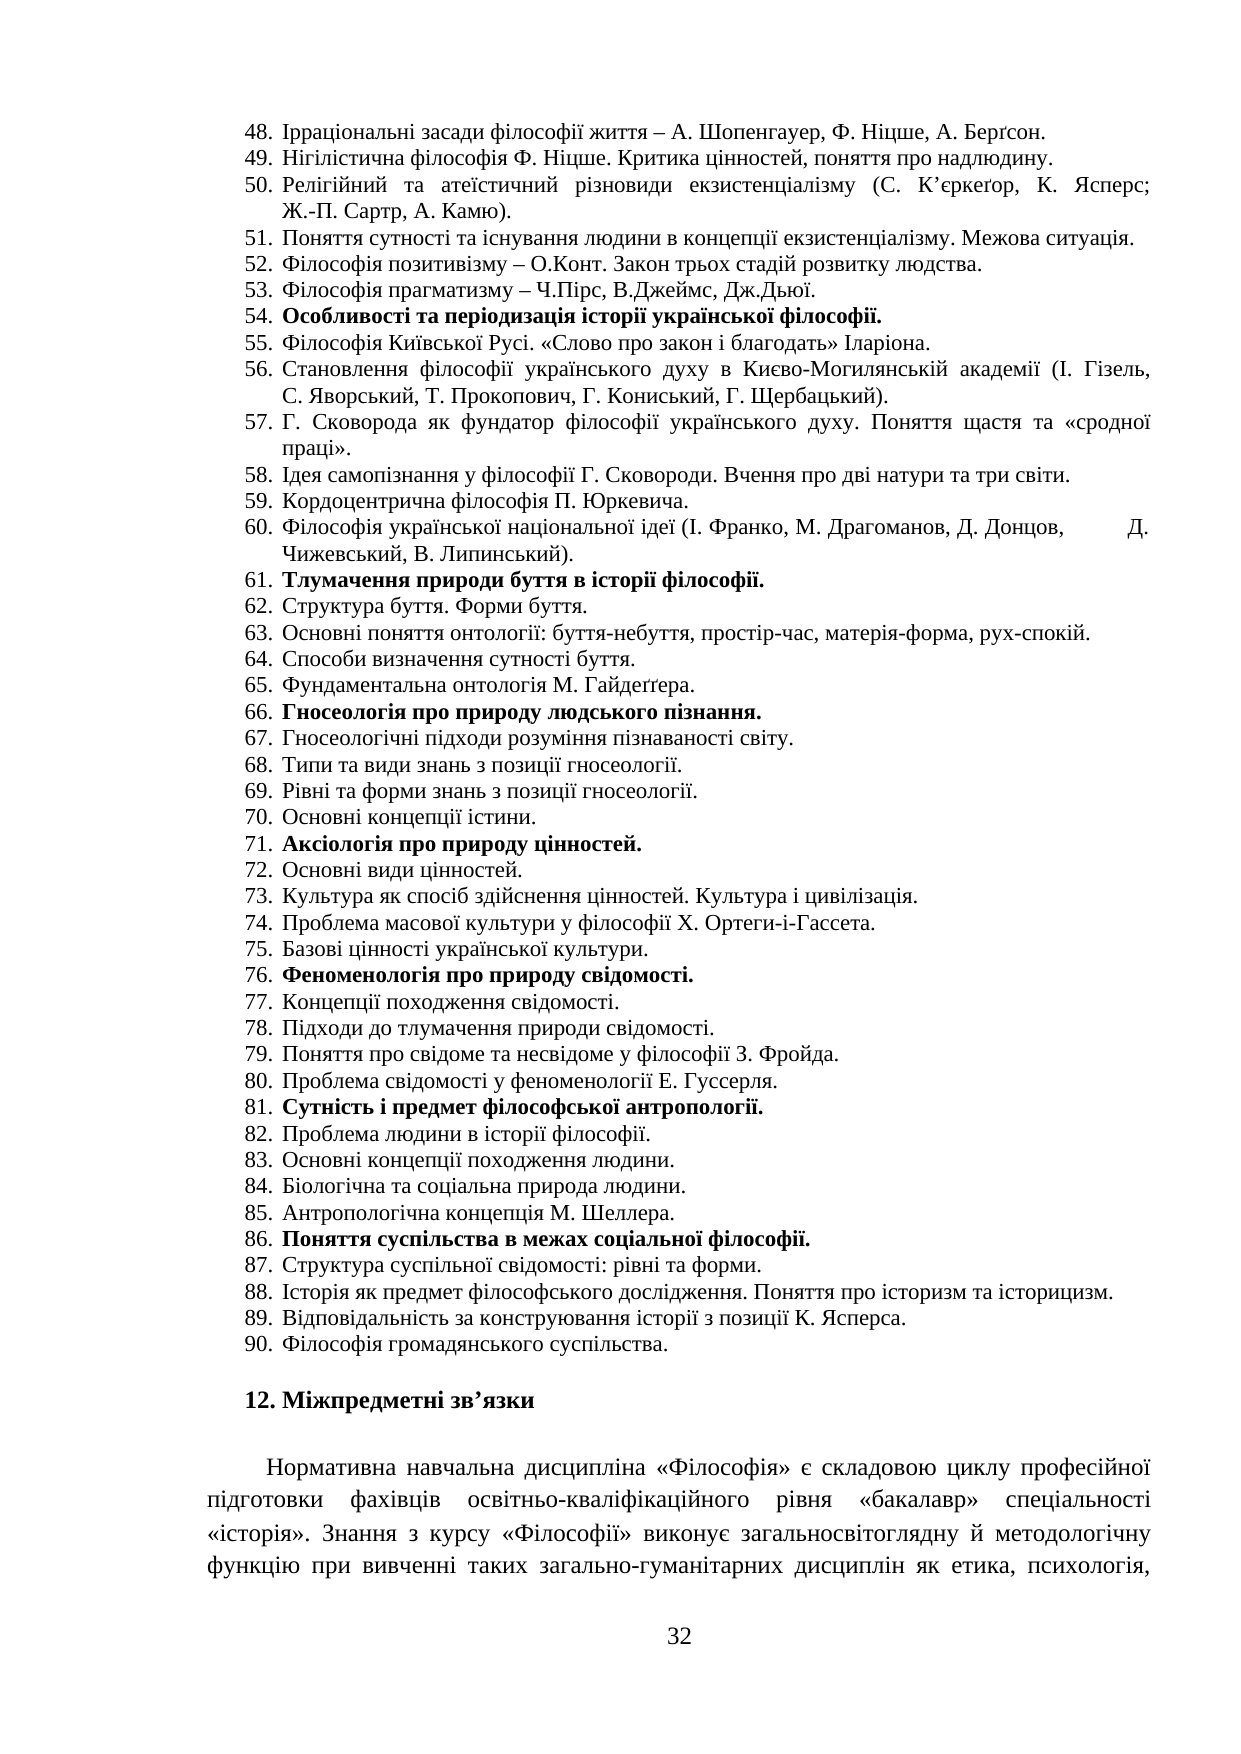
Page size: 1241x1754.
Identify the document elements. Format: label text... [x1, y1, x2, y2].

list Підходи до тлумачення природи свідомості. [244, 1014, 1152, 1041]
list Ідея самопізнання у філософії Г. Сковороди. Вчення про дві натури та три світи. [244, 461, 1152, 487]
list Філософія української національної ідеї (І. Франко, М. Драгоманов, Д. Донцов, Д. Чижевський, В. Липинський). [244, 513, 1152, 566]
list Проблема людини в історії філософії. [244, 1119, 1152, 1146]
list Способи визначення сутності буття. [244, 645, 1152, 672]
list Структура суспільної свідомості: рівні та форми. [244, 1251, 1152, 1278]
list Філософія прагматизму ‒ Ч.Пірс, В.Джеймс, Дж.Дьюї. [244, 276, 1152, 303]
list Г. Сковорода як фундатор філософії українського духу. Поняття щастя та «сродної праці». [244, 408, 1152, 461]
list Філософія позитивізму ‒ О.Конт. Закон трьох стадій розвитку людства. [244, 250, 1152, 276]
list Типи та види знань з позиції гносеології. [244, 751, 1152, 777]
list Історія як предмет філософського дослідження. Поняття про історизм та історицизм. [244, 1278, 1152, 1304]
list Поняття суспільства в межах соціальної філософії. [244, 1225, 1152, 1251]
list Філософія Київської Русі. «Слово про закон і благодать» Іларіона. [244, 329, 1152, 355]
list Ірраціональні засади філософії життя – А. Шопенгауер, Ф. Ніцше, А. Берґсон. [244, 118, 1152, 144]
list Феноменологія про природу свідомості. [244, 961, 1152, 988]
list Поняття сутності та існування людини в концепції екзистенціалізму. Межова ситуація. [244, 223, 1152, 250]
list Поняття про свідоме та несвідоме у філософії З. Фройда. [244, 1041, 1152, 1067]
list Біологічна та соціальна природа людини. [244, 1172, 1152, 1199]
list Кордоцентрична філософія П. Юркевича. [244, 487, 1152, 513]
list Тлумачення природи буття в історії філософії. [244, 566, 1152, 592]
list Проблема масової культури у філософії Х. Ортеги-і-Гассета. [244, 909, 1152, 935]
list Основні види цінностей. [244, 856, 1152, 882]
list Основні концепції істини. [244, 803, 1152, 830]
list Нігілістична філософія Ф. Ніцше. Критика цінностей, поняття про надлюдину. [244, 144, 1152, 171]
list Гносеологічні підходи розуміння пізнаваності світу. [244, 724, 1152, 751]
list Культура як спосіб здійснення цінностей. Культура і цивілізація. [244, 882, 1152, 909]
list Філософія громадянського суспільства. [244, 1330, 1152, 1357]
list Структура буття. Форми буття. [244, 592, 1152, 619]
list Релігійний та атеїстичний різновиди екзистенціалізму (С. К’єркеґор, К. Ясперс; Ж.-П. Сартр, А. Камю). [244, 171, 1152, 223]
list Фундаментальна онтологія М. Гайдеґґера. [244, 672, 1152, 698]
list Базові цінності української культури. [244, 935, 1152, 961]
list Відповідальність за конструювання історії з позиції К. Ясперса. [244, 1304, 1152, 1330]
list Рівні та форми знань з позиції гносеології. [244, 777, 1152, 803]
list Гносеологія про природу людського пізнання. [244, 698, 1152, 724]
list Антропологічна концепція М. Шеллера. [244, 1199, 1152, 1225]
list Аксіологія про природу цінностей. [244, 830, 1152, 856]
list Становлення філософії українського духу в Києво-Могилянській академії (І. Гізель, С. Яворський, Т. Прокопович, Г. Кониський, Г. Щербацький). [244, 355, 1152, 408]
list Особливості та періодизація історії української філософії. [244, 303, 1152, 329]
list Основні поняття онтології: буття-небуття, простір-час, матерія-форма, рух-спокій. [244, 619, 1152, 645]
list Концепції походження свідомості. [244, 988, 1152, 1014]
list Основні концепції походження людини. [244, 1146, 1152, 1172]
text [207, 1452, 1152, 1579]
list Сутність і предмет філософської антропології. [244, 1093, 1152, 1119]
list Міжпредметні зв’язки [244, 1386, 1152, 1414]
list Проблема свідомості у феноменології Е. Гуссерля. [244, 1067, 1152, 1093]
